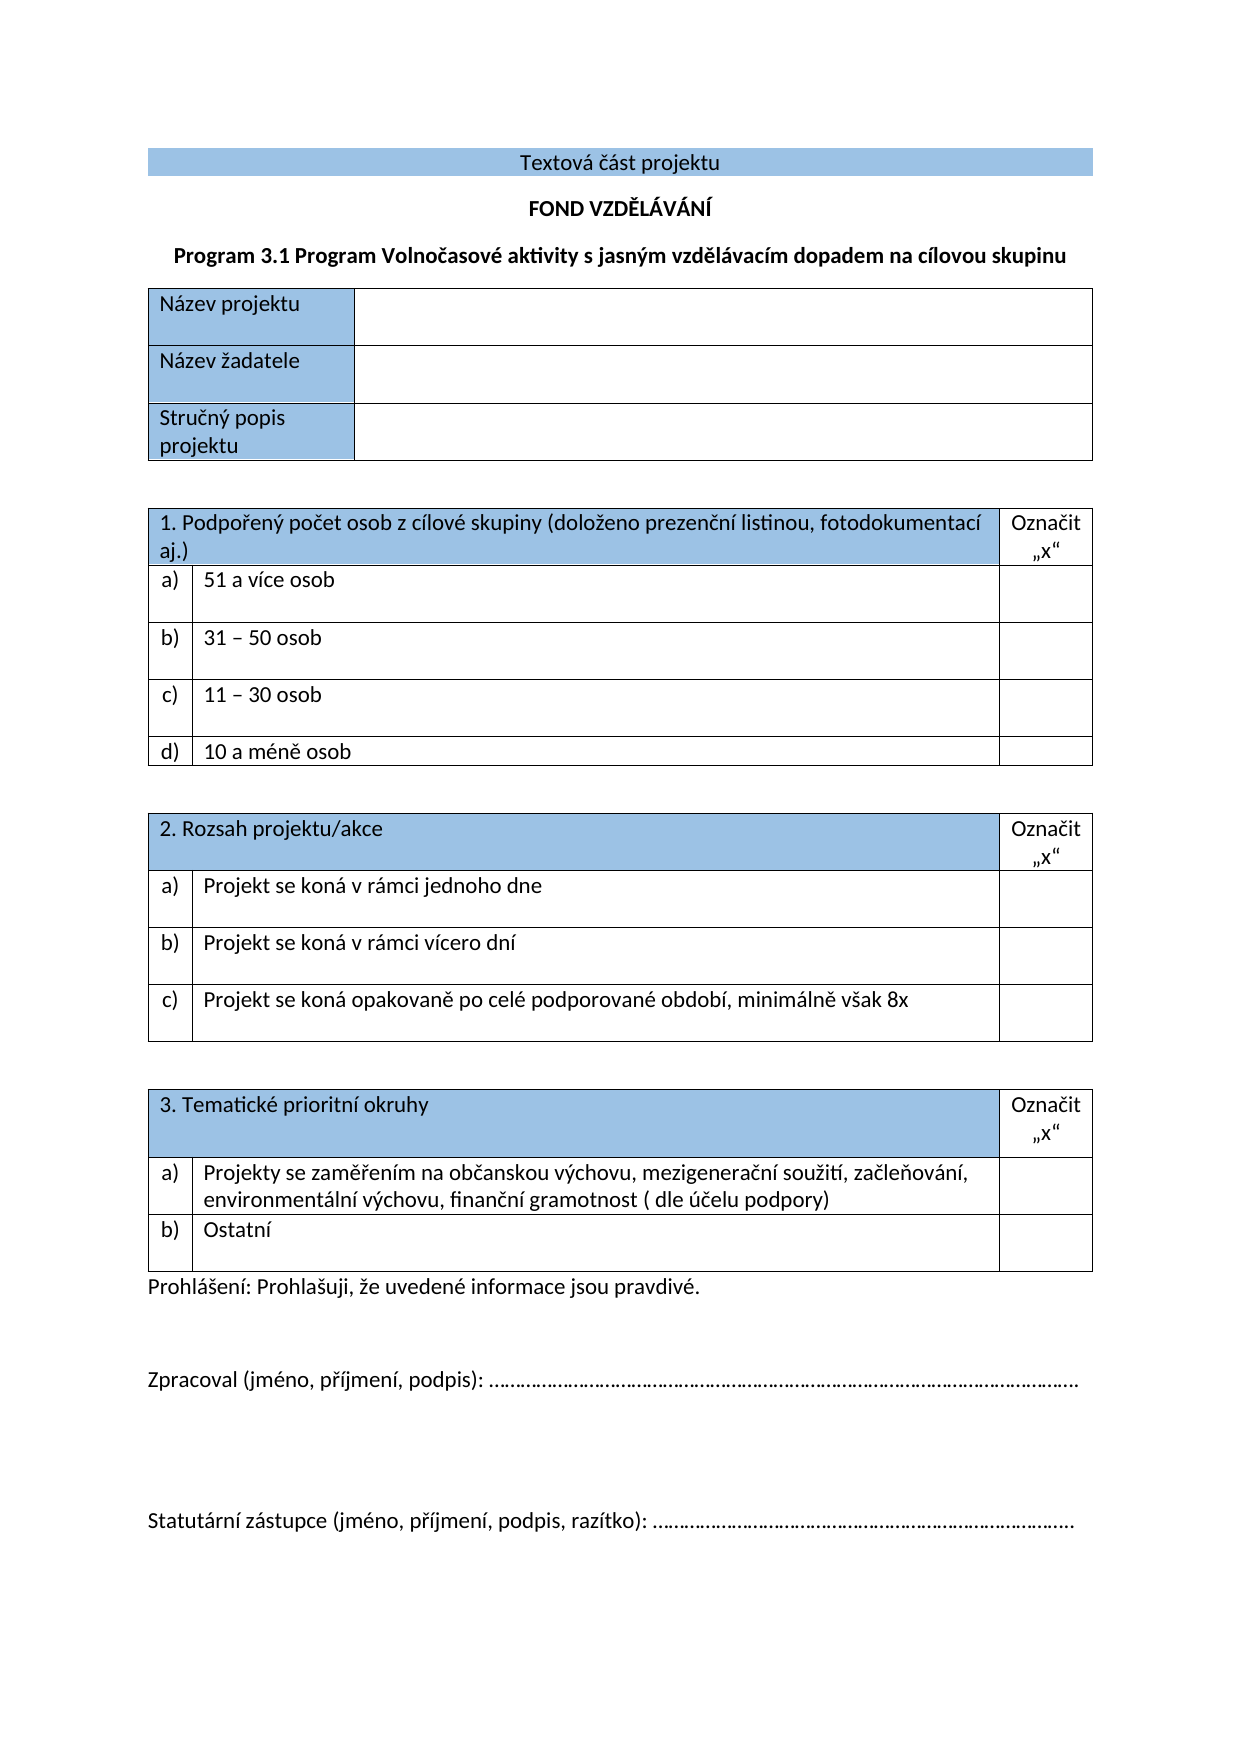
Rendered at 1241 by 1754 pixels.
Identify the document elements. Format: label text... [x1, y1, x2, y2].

table_cell [1000, 1215, 1092, 1271]
table_header [355, 289, 1092, 345]
table_cell a) [149, 871, 192, 927]
table_cell a) [149, 566, 192, 622]
table_cell Projekt se koná v rámci vícero dní [193, 928, 999, 984]
table_cell Projekt se koná v rámci jednoho dne [193, 871, 999, 927]
table_cell c) [149, 985, 192, 1041]
table_cell Název žadatele [149, 346, 354, 402]
table_cell Projekt se koná opakovaně po celé podporované období, minimálně však 8x [193, 985, 999, 1041]
text Statutární zástupce (jméno, příjmení, podpis, razítko): …………………………………………………………………….. [148, 1506, 1093, 1534]
table_cell 10 a méně osob [193, 737, 999, 765]
text Prohlášení: Prohlašuji, že uvedené informace jsou pravdivé. [148, 1272, 1093, 1300]
text Fond VZDĚlávání [148, 194, 1093, 222]
table_header 3. Tematické prioritní okruhy [149, 1090, 999, 1157]
table_cell 31 – 50 osob [193, 623, 999, 679]
table_cell Projekty se zaměřením na občanskou výchovu, mezigenerační soužití, začleňování, environmentální výchovu, finanční gramotnost ( dle účelu podpory) [193, 1158, 999, 1214]
table_cell [1000, 623, 1092, 679]
table_cell c) [149, 680, 192, 736]
table_cell [1000, 737, 1092, 765]
table_cell [355, 346, 1092, 402]
table_cell 51 a více osob [193, 566, 999, 622]
table_cell [1000, 566, 1092, 622]
table_cell d) [149, 737, 192, 765]
table_cell Ostatní [193, 1215, 999, 1271]
table_cell a) [149, 1158, 192, 1214]
table_header Označit „x“ [1000, 509, 1092, 564]
table_cell [1000, 871, 1092, 927]
text Textová část projektu [148, 148, 1093, 176]
table_cell Stručný popis projektu [149, 404, 354, 459]
table_cell b) [149, 1215, 192, 1271]
table_cell b) [149, 623, 192, 679]
table_cell [1000, 1158, 1092, 1214]
table_cell [1000, 985, 1092, 1041]
text Program 3.1 Program Volnočasové aktivity s jasným vzdělávacím dopadem na cílovou skupinu [148, 241, 1093, 269]
table_header Označit „x“ [1000, 814, 1092, 870]
table_cell [1000, 928, 1092, 984]
text Zpracoval (jméno, příjmení, podpis): …………………………………………………………………………………………………. [148, 1366, 1093, 1393]
table_cell 11 – 30 osob [193, 680, 999, 736]
table_cell [1000, 680, 1092, 736]
table_header 2. Rozsah projektu/akce [149, 814, 999, 870]
table_cell [355, 404, 1092, 459]
table_header Název projektu [149, 289, 354, 345]
table_header 1. Podpořený počet osob z cílové skupiny (doloženo prezenční listinou, fotodokumentací aj.) [149, 509, 999, 564]
table_header Označit „x“ [1000, 1090, 1092, 1157]
table_cell b) [149, 928, 192, 984]
